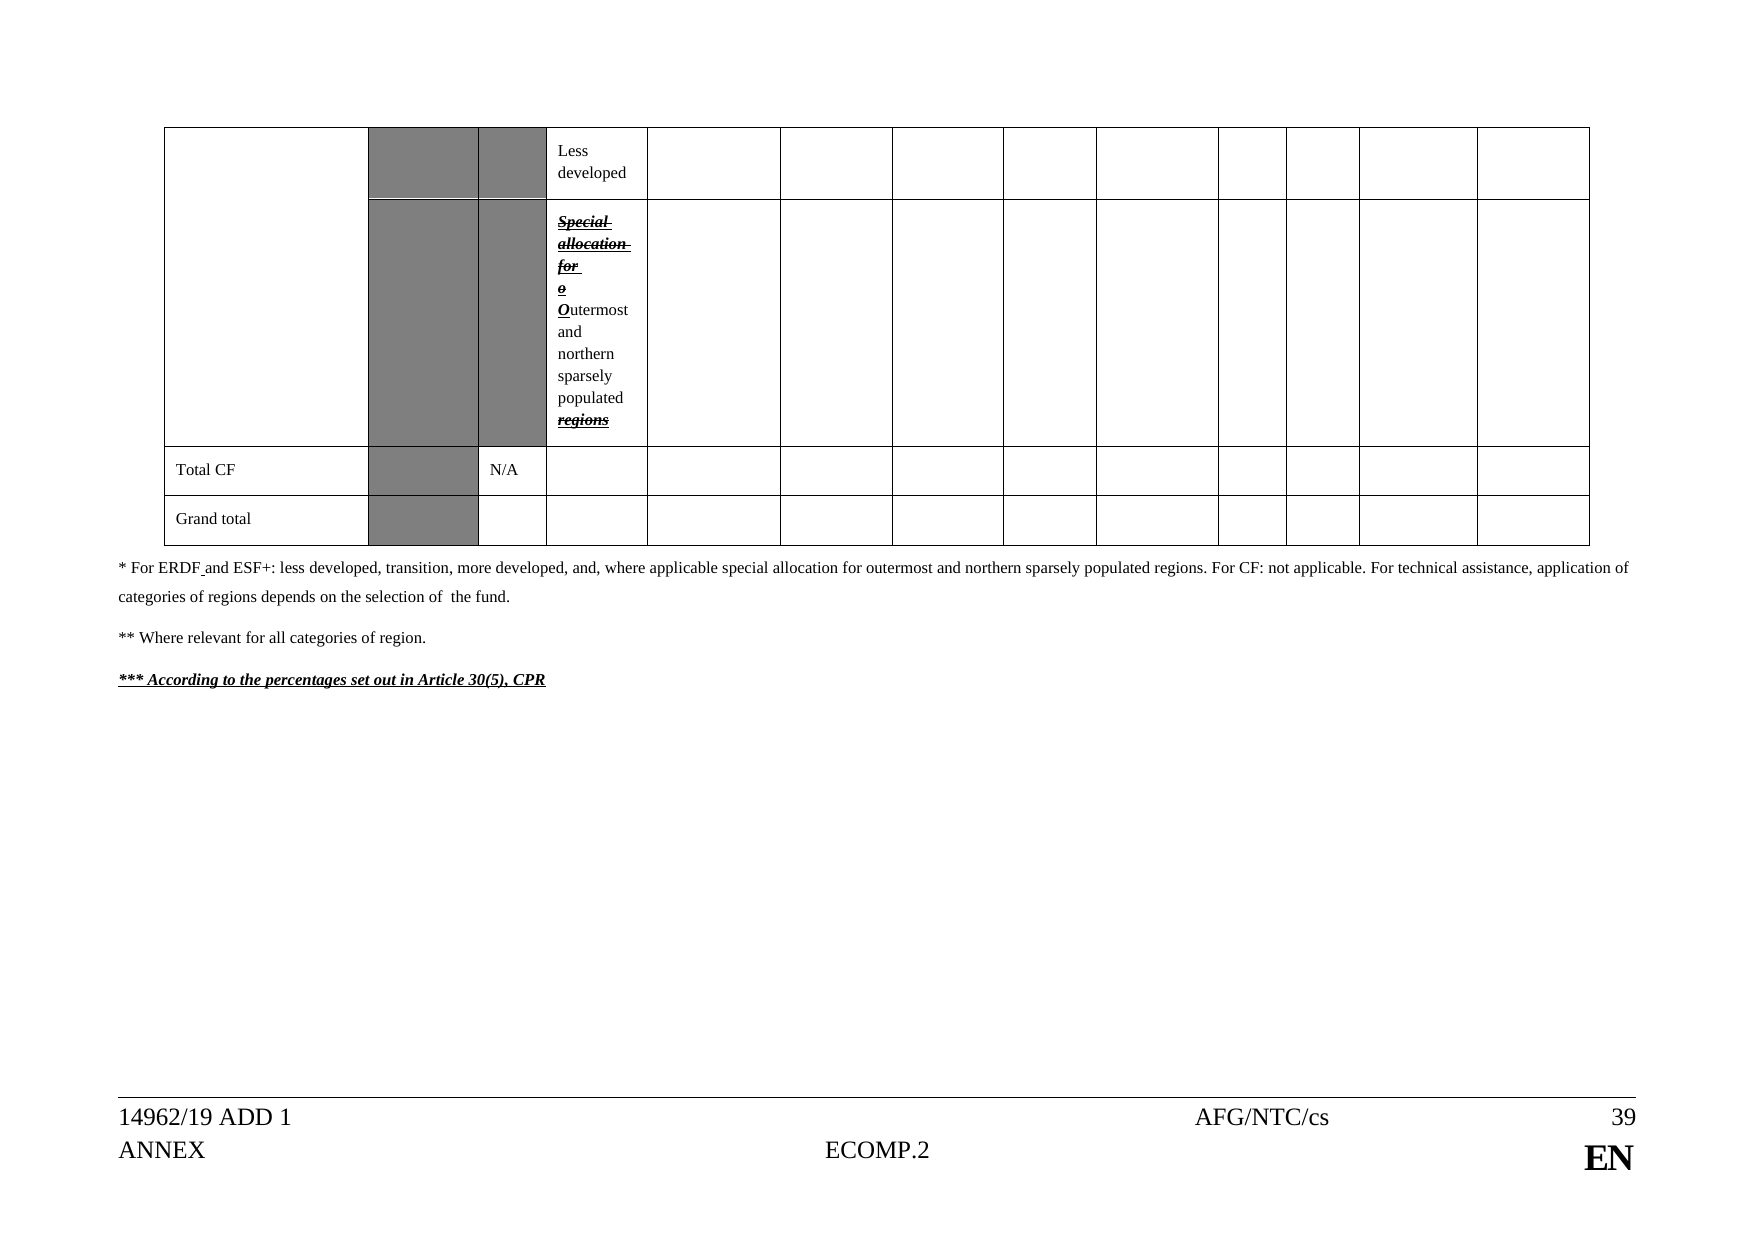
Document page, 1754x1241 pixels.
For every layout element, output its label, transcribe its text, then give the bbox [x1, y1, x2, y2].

table_cell [479, 128, 546, 198]
table_cell [1360, 447, 1477, 495]
text * For ERDF and ESF+: less developed, transition, more developed, and, where applicable special allocation for outermost and northern sparsely populated regions. For CF: not applicable. For technical assistance, application of categories of regions depends on the selection of the fund. [118, 558, 1636, 606]
table_cell [1478, 200, 1589, 446]
table_cell [1097, 128, 1218, 198]
table_cell [648, 496, 780, 545]
table_cell [1219, 128, 1286, 198]
table_cell Grand total [165, 496, 368, 545]
table_cell [1004, 447, 1096, 495]
table_cell [1287, 200, 1359, 446]
table_cell Less developed [547, 128, 647, 198]
table_cell [1004, 496, 1096, 545]
table_cell Total CF [165, 447, 368, 495]
table_cell [1478, 447, 1589, 495]
text ** Where relevant for all categories of region. [118, 628, 1636, 647]
table_cell [1219, 447, 1286, 495]
table_cell [1360, 128, 1477, 198]
table_cell [479, 496, 546, 545]
table_cell [1287, 128, 1359, 198]
table_cell [1219, 200, 1286, 446]
table_cell [1360, 496, 1477, 545]
table_cell [369, 447, 478, 495]
table_cell [369, 128, 478, 198]
table_cell [369, 200, 478, 446]
table_cell [1097, 496, 1218, 545]
table_cell [893, 447, 1003, 495]
table_cell [1097, 200, 1218, 446]
table_cell [1478, 128, 1589, 198]
table_cell [648, 447, 780, 495]
table_cell [781, 200, 892, 446]
table_cell [1287, 447, 1359, 495]
table_cell [1219, 496, 1286, 545]
table_cell [547, 496, 647, 545]
table_cell [781, 128, 892, 198]
text *** According to the percentages set out in Article 30(5), CPR [118, 669, 1636, 689]
table_cell [547, 447, 647, 495]
table_cell [648, 200, 780, 446]
table_cell [1097, 447, 1218, 495]
table_cell [1360, 200, 1477, 446]
table_cell [781, 447, 892, 495]
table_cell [547, 200, 647, 446]
table_cell [893, 496, 1003, 545]
table_cell [1478, 496, 1589, 545]
table_cell [369, 496, 478, 545]
table_cell [1004, 128, 1096, 198]
table_cell [648, 128, 780, 198]
table_cell [893, 200, 1003, 446]
table_cell [893, 128, 1003, 198]
table_cell [479, 200, 546, 446]
table_cell [781, 496, 892, 545]
table_cell [1004, 200, 1096, 446]
table_cell [1287, 496, 1359, 545]
table_cell N/A [479, 447, 546, 495]
